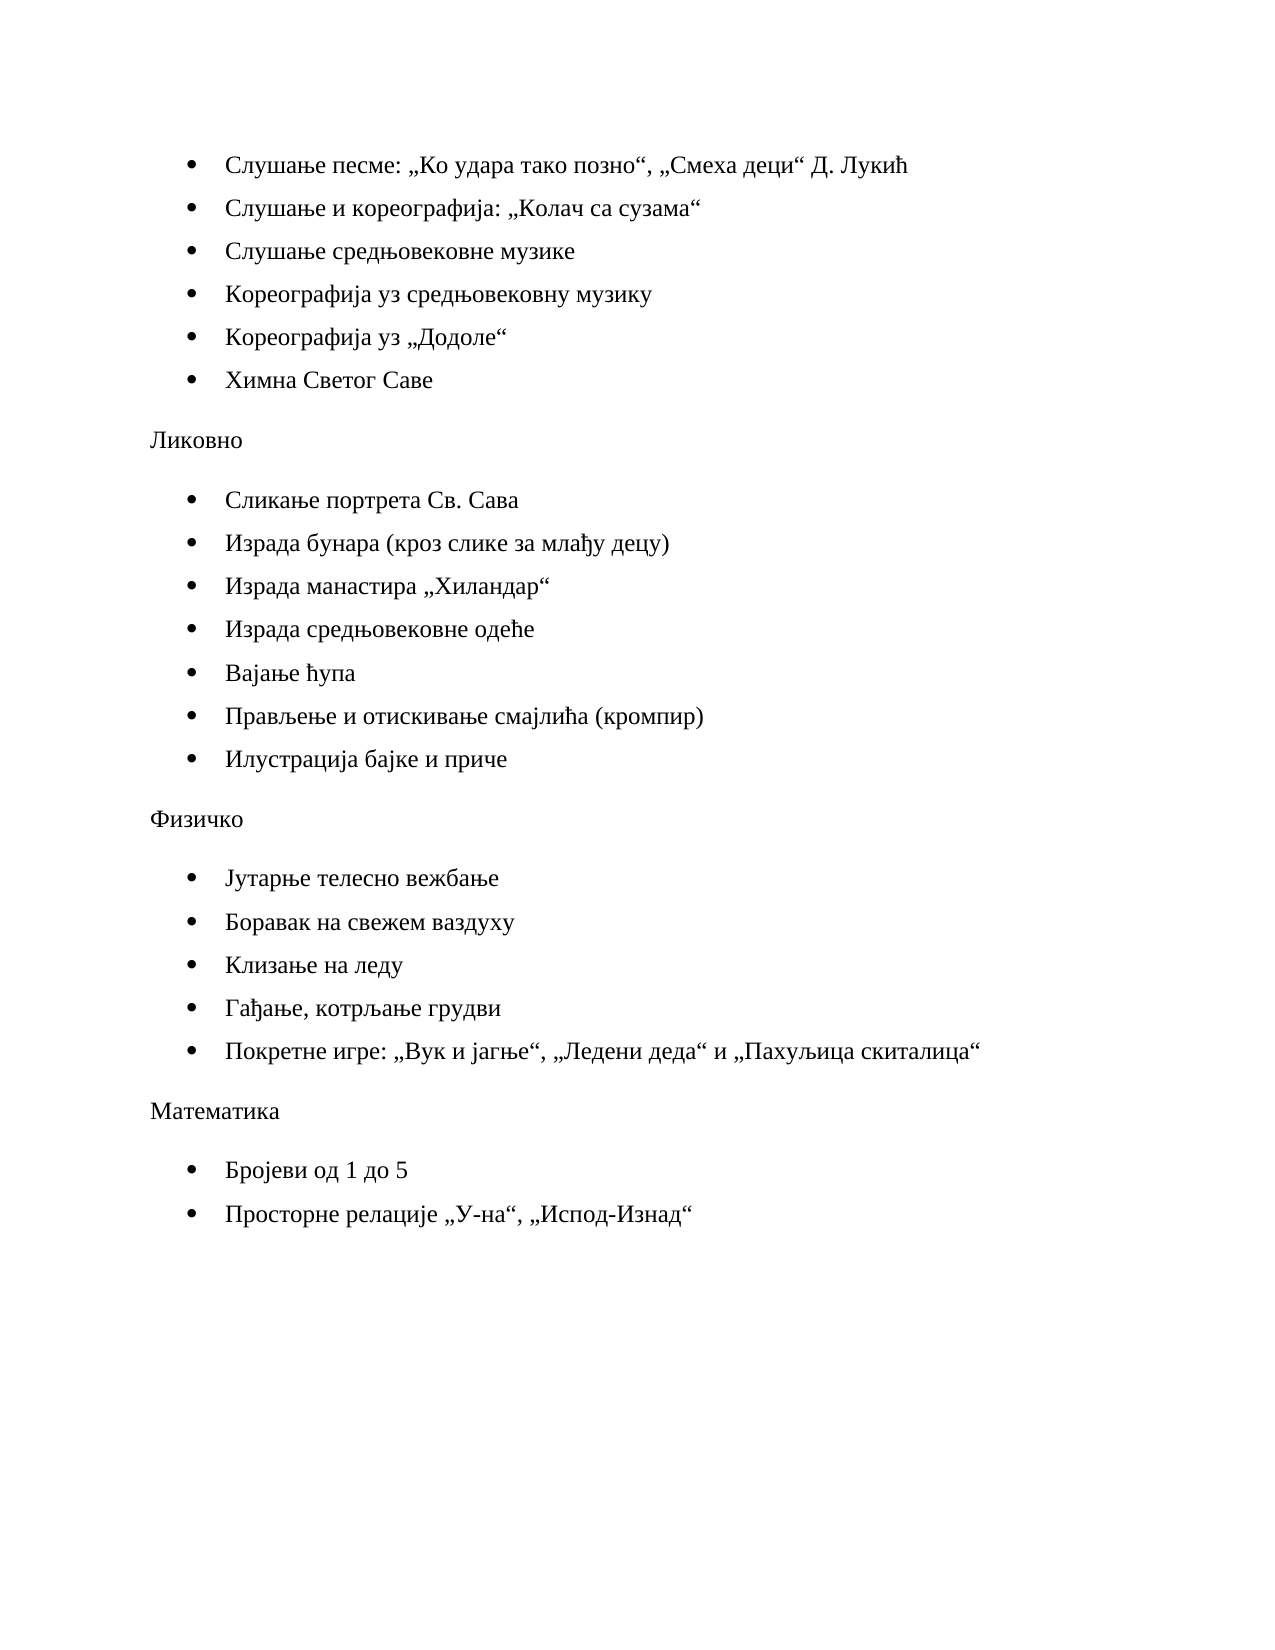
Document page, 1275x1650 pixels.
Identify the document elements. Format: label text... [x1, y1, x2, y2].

list Просторне релације „У-на“, „Испод-Изнад“ [187, 1199, 1125, 1227]
text Математика [150, 1096, 1125, 1124]
list Слушање средњовековне музике [187, 236, 1125, 265]
list Кореографија уз средњовековну музику [187, 279, 1125, 308]
text Ликовно [150, 425, 1125, 454]
list Кореографија уз „Додоле“ [187, 322, 1125, 351]
list Слушање и кореографија: „Колач са сузама“ [187, 193, 1125, 222]
list Сликање портрета Св. Сава [187, 485, 1125, 514]
list Израда бунара (кроз слике за млађу децу) [187, 528, 1125, 557]
text Физичко [150, 804, 1125, 832]
list Прављење и отискивање смајлића (кромпир) [187, 701, 1125, 729]
list Израда средњовековне одеће [187, 614, 1125, 643]
list Слушање песме: „Ко удара тако позно“, „Смеха деци“ Д. Лукић [187, 150, 1125, 179]
list Бројеви од 1 до 5 [187, 1156, 1125, 1184]
list Јутарње телесно вежбање [187, 863, 1125, 892]
list Илустрација бајке и приче [187, 744, 1125, 773]
list Клизање на леду [187, 950, 1125, 978]
list Химна Светог Саве [187, 366, 1125, 394]
list Вајање ћупа [187, 658, 1125, 686]
list Гађање, котрљање грудви [187, 993, 1125, 1022]
list Израда манастира „Хиландар“ [187, 571, 1125, 600]
list Покретне игре: „Вук и јагње“, „Ледени деда“ и „Пахуљица скиталица“ [187, 1036, 1125, 1065]
list Боравак на свежем ваздуху [187, 907, 1125, 935]
